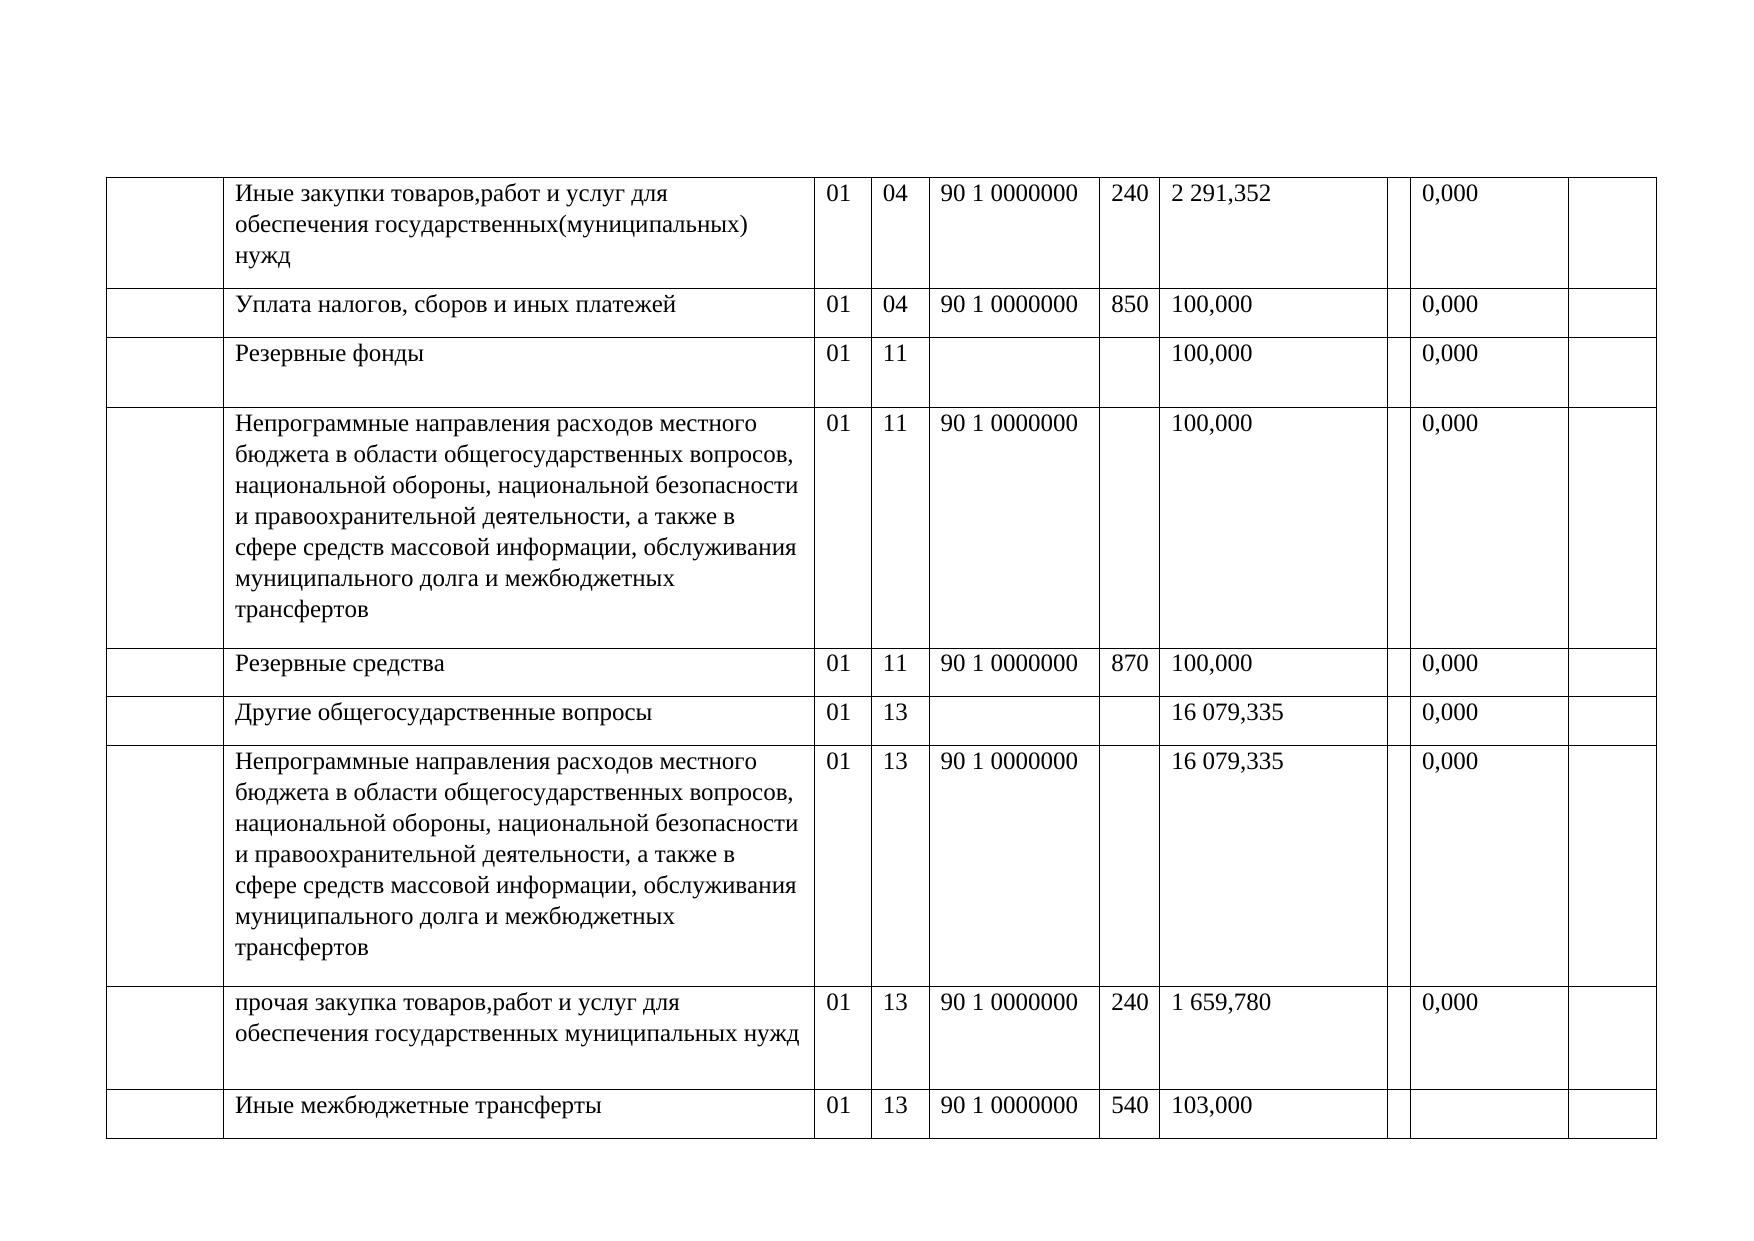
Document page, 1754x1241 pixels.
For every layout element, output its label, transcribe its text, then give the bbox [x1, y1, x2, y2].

table_cell 01 [815, 746, 871, 986]
table_cell [1100, 697, 1159, 745]
table_cell [1569, 649, 1656, 696]
table_cell [107, 987, 223, 1089]
table_cell [107, 408, 223, 647]
table_cell 0,000 [1411, 338, 1568, 407]
table_cell 0,000 [1411, 649, 1568, 696]
table_cell [1388, 338, 1410, 407]
table_cell Резервные средства [224, 649, 814, 696]
table_cell [107, 697, 223, 745]
table_cell [1569, 987, 1656, 1089]
table_cell 103,000 [1160, 1090, 1387, 1137]
table_cell 13 [872, 1090, 929, 1137]
table_cell [930, 338, 1099, 407]
table_cell 850 [1100, 289, 1159, 337]
table_cell 01 [815, 697, 871, 745]
table_cell 240 [1100, 987, 1159, 1089]
table_cell [107, 649, 223, 696]
table_cell [930, 697, 1099, 745]
table_cell [1388, 649, 1410, 696]
table_cell 90 1 0000000 [930, 178, 1099, 288]
table_cell Иные закупки товаров,работ и услуг для обеспечения государственных(муниципальных) нужд [224, 178, 814, 288]
table_cell [1100, 408, 1159, 647]
table_cell Резервные фонды [224, 338, 814, 407]
table_cell [1100, 746, 1159, 986]
table_cell 90 1 0000000 [930, 987, 1099, 1089]
table_cell 04 [872, 289, 929, 337]
table_cell [107, 746, 223, 986]
table_cell 100,000 [1160, 408, 1387, 647]
table_cell 01 [815, 987, 871, 1089]
table_cell Другие общегосударственные вопросы [224, 697, 814, 745]
table_cell [107, 338, 223, 407]
table_cell [1411, 1090, 1568, 1137]
table_cell 100,000 [1160, 338, 1387, 407]
table_cell 90 1 0000000 [930, 1090, 1099, 1137]
table_cell 01 [815, 1090, 871, 1137]
table_cell 16 079,335 [1160, 697, 1387, 745]
table_cell 16 079,335 [1160, 746, 1387, 986]
table_cell 04 [872, 178, 929, 288]
table_cell 01 [815, 338, 871, 407]
table_cell 11 [872, 408, 929, 647]
table_cell 0,000 [1411, 746, 1568, 986]
table_cell [1388, 178, 1410, 288]
table_cell [107, 289, 223, 337]
table_cell [1569, 408, 1656, 647]
table_cell 01 [815, 408, 871, 647]
table_cell 01 [815, 289, 871, 337]
table_cell 13 [872, 746, 929, 986]
table_cell [1100, 338, 1159, 407]
table_cell [1388, 697, 1410, 745]
table_cell [1388, 289, 1410, 337]
table_cell [1388, 408, 1410, 647]
table_cell прочая закупка товаров,работ и услуг для обеспечения государственных муниципальных нужд [224, 987, 814, 1089]
table_cell 0,000 [1411, 408, 1568, 647]
table_cell [107, 178, 223, 288]
table_cell 0,000 [1411, 697, 1568, 745]
table_cell 100,000 [1160, 289, 1387, 337]
table_cell 90 1 0000000 [930, 408, 1099, 647]
table_cell [107, 1090, 223, 1137]
table_cell 13 [872, 987, 929, 1089]
table_cell [1388, 1090, 1410, 1137]
table_cell 870 [1100, 649, 1159, 696]
table_cell 01 [815, 649, 871, 696]
table_cell [1388, 987, 1410, 1089]
table_cell 2 291,352 [1160, 178, 1387, 288]
table_cell 540 [1100, 1090, 1159, 1137]
table_cell 90 1 0000000 [930, 649, 1099, 696]
table_cell 0,000 [1411, 178, 1568, 288]
table_cell 240 [1100, 178, 1159, 288]
table_cell [1569, 338, 1656, 407]
table_cell 0,000 [1411, 289, 1568, 337]
table_cell 1 659,780 [1160, 987, 1387, 1089]
table_cell [1569, 697, 1656, 745]
table_cell 100,000 [1160, 649, 1387, 696]
table_cell 13 [872, 697, 929, 745]
table_cell [1569, 289, 1656, 337]
table_cell Уплата налогов, сборов и иных платежей [224, 289, 814, 337]
table_cell [1569, 178, 1656, 288]
table_cell 90 1 0000000 [930, 289, 1099, 337]
table_cell Иные межбюджетные трансферты [224, 1090, 814, 1137]
table_cell 90 1 0000000 [930, 746, 1099, 986]
table_cell 11 [872, 649, 929, 696]
table_cell [1388, 746, 1410, 986]
table_cell 01 [815, 178, 871, 288]
table_cell 0,000 [1411, 987, 1568, 1089]
table_cell [1569, 1090, 1656, 1137]
table_cell 11 [872, 338, 929, 407]
table_cell [1569, 746, 1656, 986]
